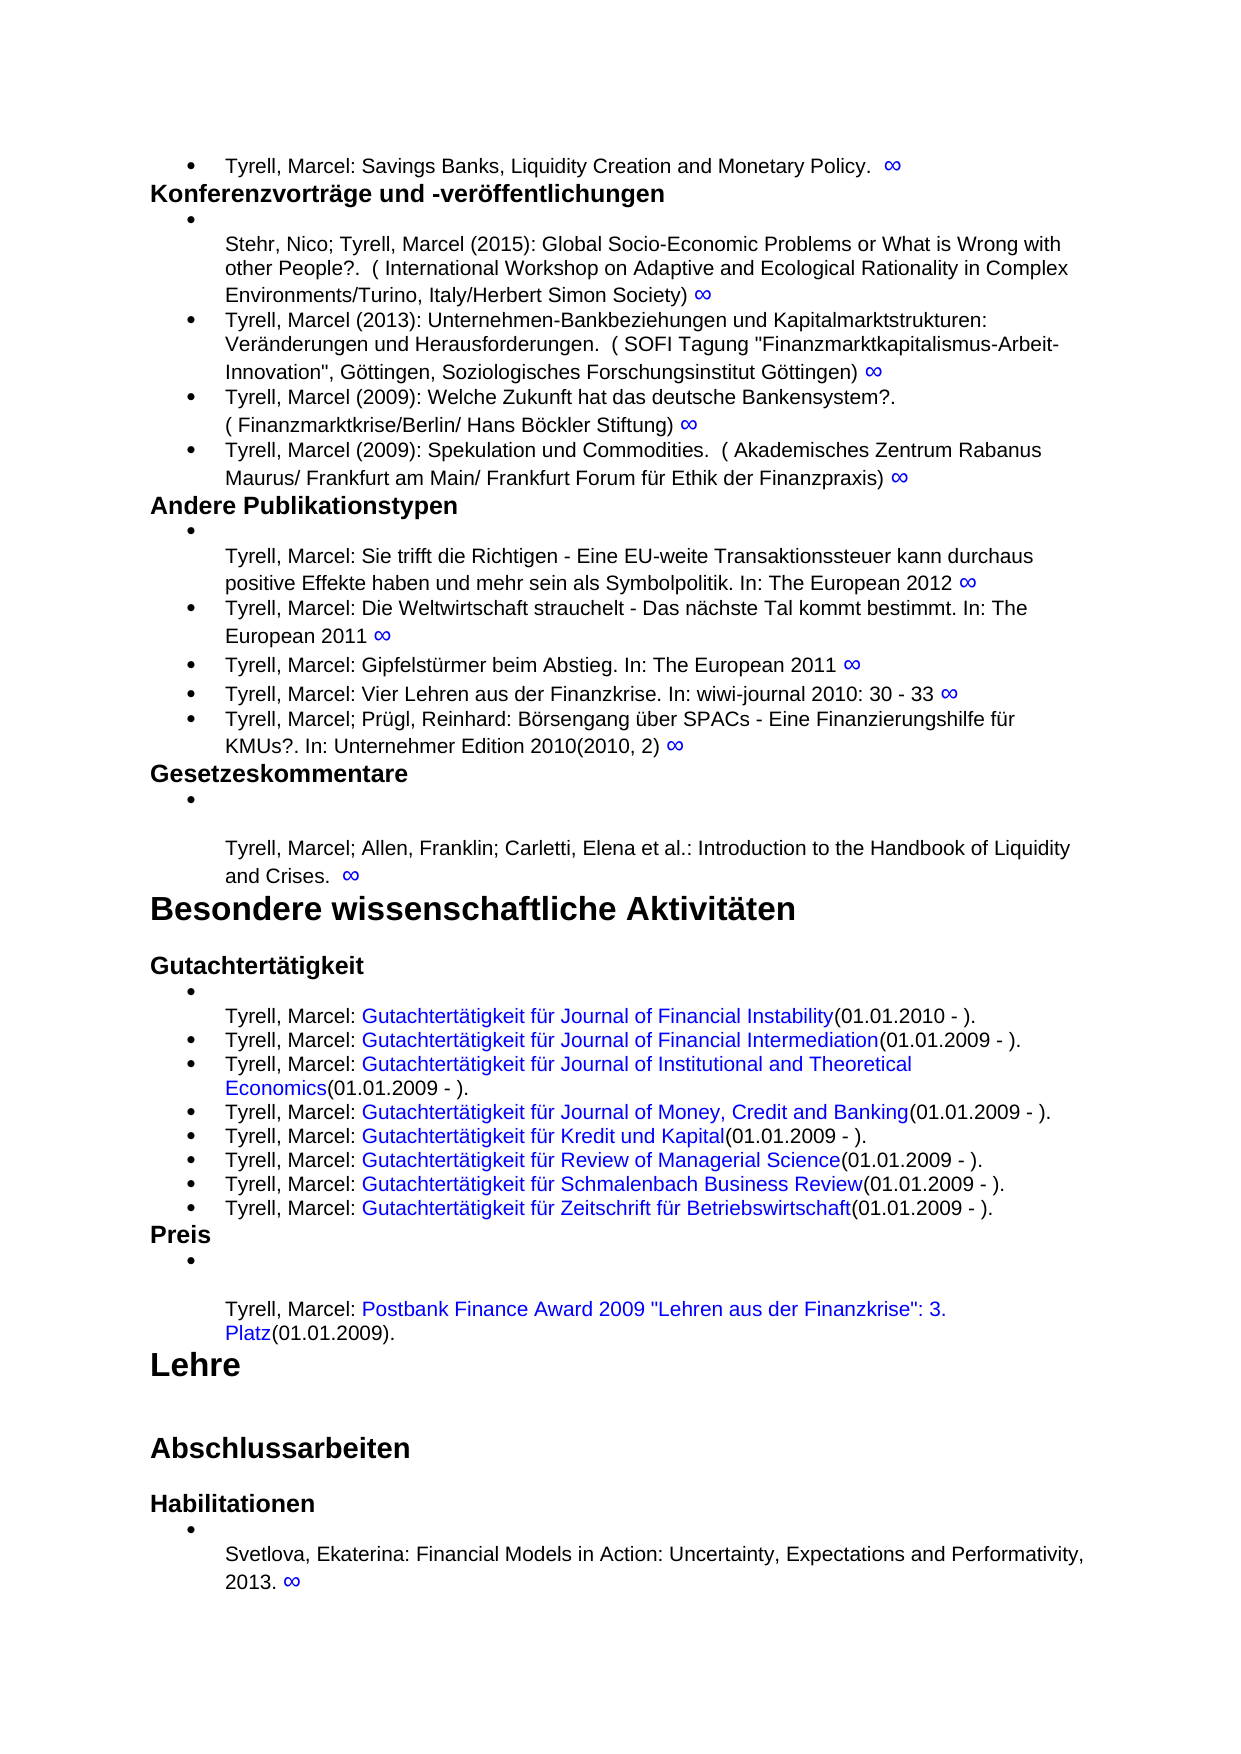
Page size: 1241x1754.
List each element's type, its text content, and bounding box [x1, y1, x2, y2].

list Tyrell, Marcel: Gutachtertätigkeit für Journal of Institutional and Theoretical Economics(01.01.2009 - ). [187, 1052, 1090, 1100]
text Gutachtertätigkeit [150, 927, 1090, 980]
list Tyrell, Marcel: Gutachtertätigkeit für Zeitschrift für Betriebswirtschaft(01.01.2009 - ). [187, 1196, 1090, 1220]
list Tyrell, Marcel: Gutachtertätigkeit für Journal of Financial Intermediation(01.01.2009 - ). [187, 1028, 1090, 1052]
list Tyrell, Marcel; Allen, Franklin; Carletti, Elena et al.: Introduction to the Handbook of Liquidity and Crises. ∞ [187, 788, 1090, 889]
text Konferenzvorträge und -veröffentlichungen [150, 179, 1090, 207]
list Tyrell, Marcel: Die Weltwirtschaft strauchelt - Das nächste Tal kommt bestimmt. In: The European 2011 ∞ [187, 596, 1090, 649]
list Tyrell, Marcel (2009): Spekulation und Commodities. ( Akademisches Zentrum Rabanus Maurus/ Frankfurt am Main/ Frankfurt Forum für Ethik der Finanzpraxis) ∞ [187, 438, 1090, 491]
list Tyrell, Marcel: Gutachtertätigkeit für Schmalenbach Business Review(01.01.2009 - ). [187, 1172, 1090, 1196]
list Tyrell, Marcel: Gutachtertätigkeit für Review of Managerial Science(01.01.2009 - ). [187, 1148, 1090, 1172]
list Tyrell, Marcel (2013): Unternehmen-Bankbeziehungen und Kapitalmarktstrukturen: Veränderungen und Herausforderungen. ( SOFI Tagung "Finanzmarktkapitalismus-Arbeit-Innovation", Göttingen, Soziologisches Forschungsinstitut Göttingen) ∞ [187, 308, 1090, 385]
text Lehre [150, 1345, 1090, 1383]
text Andere Publikationstypen [150, 491, 1090, 519]
list Tyrell, Marcel: Gutachtertätigkeit für Kredit und Kapital(01.01.2009 - ). [187, 1124, 1090, 1148]
text Besondere wissenschaftliche Aktivitäten [150, 889, 1090, 927]
text Preis [150, 1220, 1090, 1249]
list Stehr, Nico; Tyrell, Marcel (2015): Global Socio-Economic Problems or What is Wrong with other People?. ( International Workshop on Adaptive and Ecological Rationality in Complex Environments/Turino, Italy/Herbert Simon Society) ∞ [187, 207, 1090, 308]
list Tyrell, Marcel: Vier Lehren aus der Finanzkrise. In: wiwi-journal 2010: 30 - 33 ∞ [187, 678, 1090, 706]
list Tyrell, Marcel; Prügl, Reinhard: Börsengang über SPACs - Eine Finanzierungshilfe für KMUs?. In: Unternehmer Edition 2010(2010, 2) ∞ [187, 706, 1090, 759]
text Abschlussarbeiten [150, 1383, 1090, 1465]
text Habilitationen [150, 1465, 1090, 1518]
list Tyrell, Marcel: Gutachtertätigkeit für Journal of Money, Credit and Banking(01.01.2009 - ). [187, 1100, 1090, 1124]
list Tyrell, Marcel: Gipfelstürmer beim Abstieg. In: The European 2011 ∞ [187, 649, 1090, 678]
list Tyrell, Marcel: Sie trifft die Richtigen - Eine EU-weite Transaktionssteuer kann durchaus positive Effekte haben und mehr sein als Symbolpolitik. In: The European 2012 ∞ [187, 519, 1090, 596]
list Tyrell, Marcel: Gutachtertätigkeit für Journal of Financial Instability(01.01.2010 - ). [187, 980, 1090, 1028]
list Tyrell, Marcel: Postbank Finance Award 2009 "Lehren aus der Finanzkrise": 3. Platz(01.01.2009). [187, 1249, 1090, 1345]
list Tyrell, Marcel (2009): Welche Zukunft hat das deutsche Bankensystem?. ( Finanzmarktkrise/Berlin/ Hans Böckler Stiftung) ∞ [187, 385, 1090, 438]
list Svetlova, Ekaterina: Financial Models in Action: Uncertainty, Expectations and Performativity, 2013. ∞ [187, 1518, 1090, 1594]
text Gesetzeskommentare [150, 759, 1090, 788]
list Tyrell, Marcel: Savings Banks, Liquidity Creation and Monetary Policy. ∞ [187, 150, 1090, 179]
